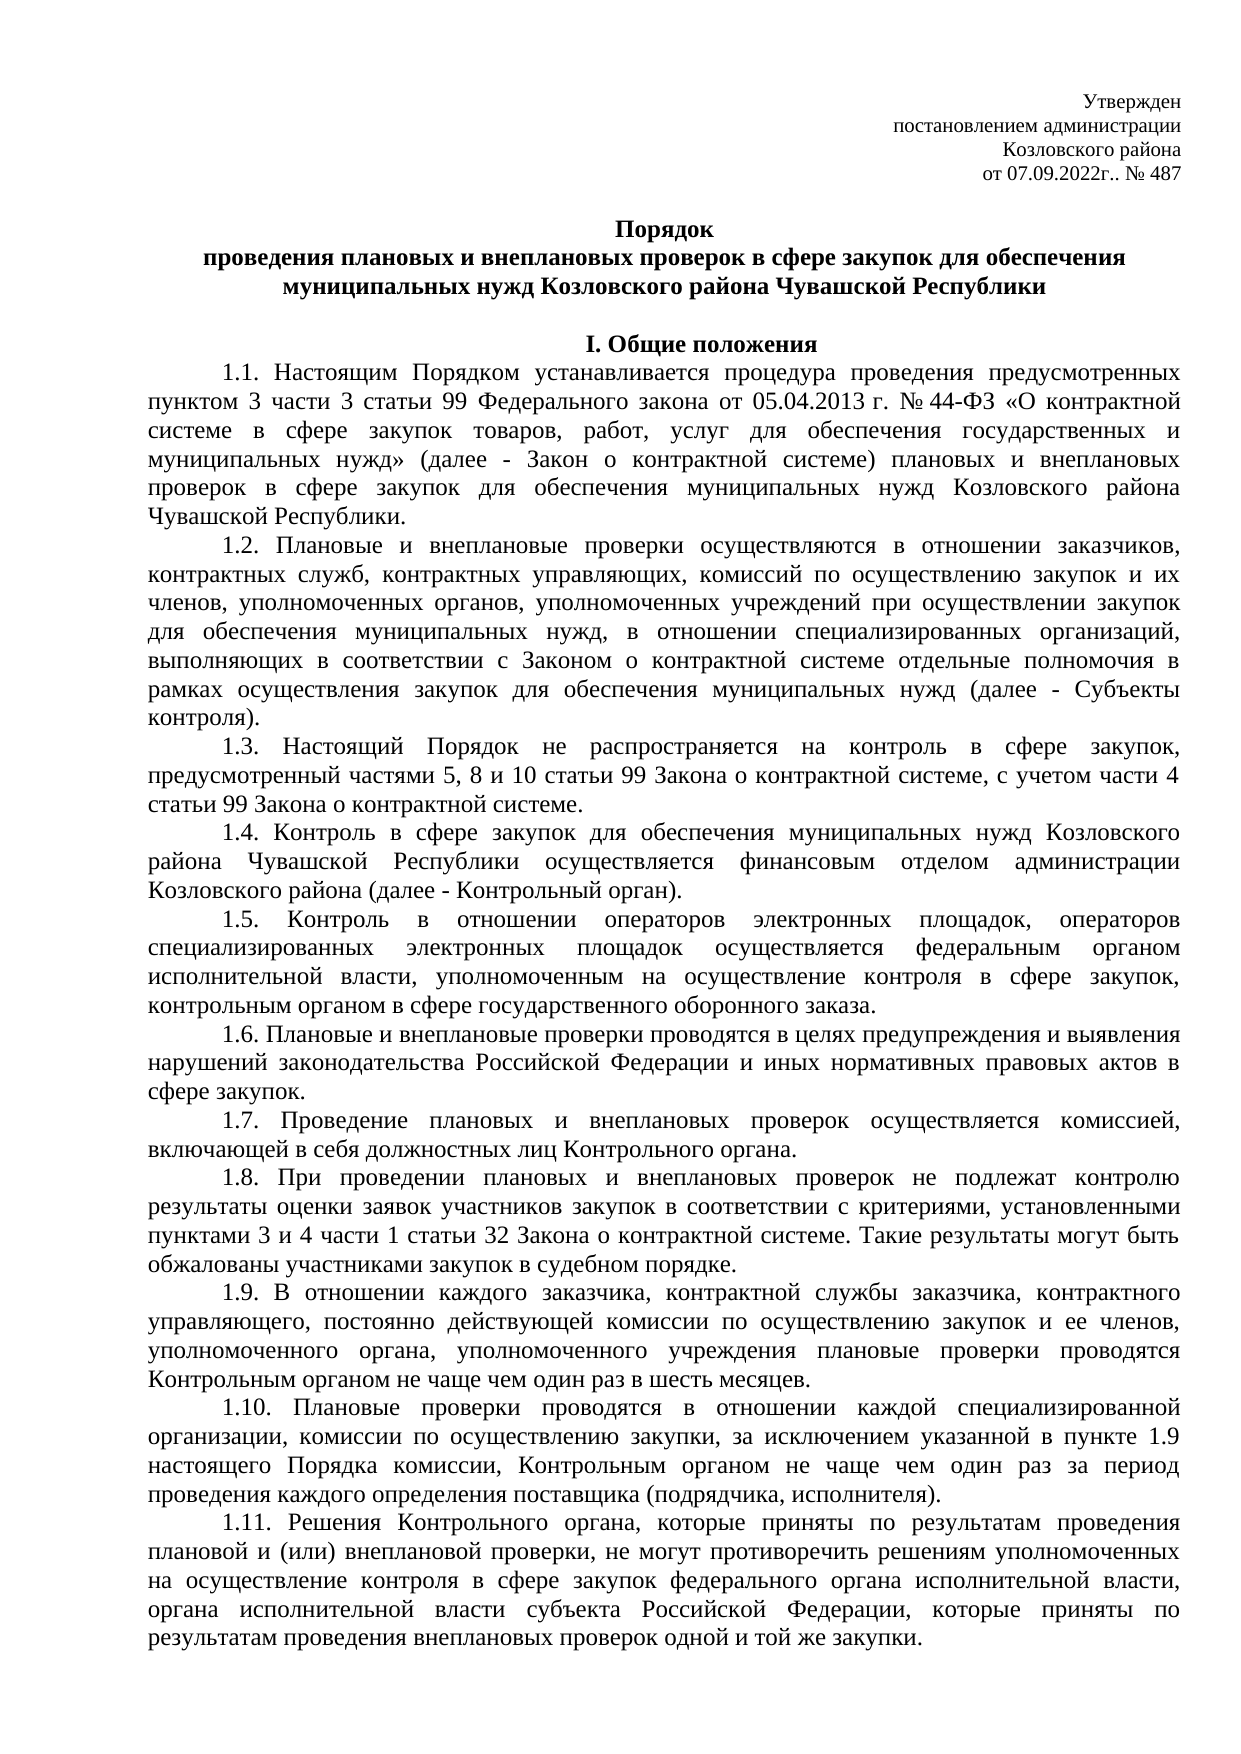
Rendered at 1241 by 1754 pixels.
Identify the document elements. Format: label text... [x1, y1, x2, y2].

text 1.2. Плановые и внеплановые проверки осуществляются в отношении заказчиков, контрактных служб, контрактных управляющих, комиссий по осуществлению закупок и их членов, уполномоченных органов, уполномоченных учреждений при осуществлении закупок для обеспечения муниципальных нужд, в отношении специализированных организаций, выполняющих в соответствии с Законом о контрактной системе отдельные полномочия в рамках осуществления закупок для обеспечения муниципальных нужд (далее - Субъекты контроля). [148, 530, 1181, 731]
text I. Общие положения [148, 329, 1181, 357]
text 1.3. Настоящий Порядок не распространяется на контроль в сфере закупок, предусмотренный частями 5, 8 и 10 статьи 99 Закона о контрактной системе, с учетом части 4 статьи 99 Закона о контрактной системе. [148, 731, 1181, 817]
text 1.5. Контроль в отношении операторов электронных площадок, операторов специализированных электронных площадок осуществляется федеральным органом исполнительной власти, уполномоченным на осуществление контроля в сфере закупок, контрольным органом в сфере государственного оборонного заказа. [148, 904, 1181, 1019]
text Утвержден постановлением администрации Козловского района от 07.09.2022г.. № 487 [148, 89, 1181, 185]
text Порядок проведения плановых и внеплановых проверок в сфере закупок для обеспечения муниципальных нужд Козловского района Чувашской Республики [148, 214, 1181, 300]
text 1.7. Проведение плановых и внеплановых проверок осуществляется комиссией, включающей в себя должностных лиц Контрольного органа. [148, 1105, 1181, 1162]
text 1.4. Контроль в сфере закупок для обеспечения муниципальных нужд Козловского района Чувашской Республики осуществляется финансовым отделом администрации Козловского района (далее - Контрольный орган). [148, 817, 1181, 904]
text 1.8. При проведении плановых и внеплановых проверок не подлежат контролю результаты оценки заявок участников закупок в соответствии с критериями, установленными пунктами 3 и 4 части 1 статьи 32 Закона о контрактной системе. Такие результаты могут быть обжалованы участниками закупок в судебном порядке. [148, 1162, 1181, 1277]
text 1.1. Настоящим Порядком устанавливается процедура проведения предусмотренных пунктом 3 части 3 статьи 99 Федерального закона от 05.04.2013 г. № 44-ФЗ «О контрактной системе в сфере закупок товаров, работ, услуг для обеспечения государственных и муниципальных нужд» (далее - Закон о контрактной системе) плановых и внеплановых проверок в сфере закупок для обеспечения муниципальных нужд Козловского района Чувашской Республики. [148, 357, 1181, 530]
text 1.11. Решения Контрольного органа, которые приняты по результатам проведения плановой и (или) внеплановой проверки, не могут противоречить решениям уполномоченных на осуществление контроля в сфере закупок федерального органа исполнительной власти, органа исполнительной власти субъекта Российской Федерации, которые приняты по результатам проведения внеплановых проверок одной и той же закупки. [148, 1507, 1181, 1651]
text 1.10. Плановые проверки проводятся в отношении каждой специализированной организации, комиссии по осуществлению закупки, за исключением указанной в пункте 1.9 настоящего Порядка комиссии, Контрольным органом не чаще чем один раз за период проведения каждого определения поставщика (подрядчика, исполнителя). [148, 1392, 1181, 1507]
text 1.9. В отношении каждого заказчика, контрактной службы заказчика, контрактного управляющего, постоянно действующей комиссии по осуществлению закупок и ее членов, уполномоченного органа, уполномоченного учреждения плановые проверки проводятся Контрольным органом не чаще чем один раз в шесть месяцев. [148, 1277, 1181, 1392]
text 1.6. Плановые и внеплановые проверки проводятся в целях предупреждения и выявления нарушений законодательства Российской Федерации и иных нормативных правовых актов в сфере закупок. [148, 1019, 1181, 1105]
